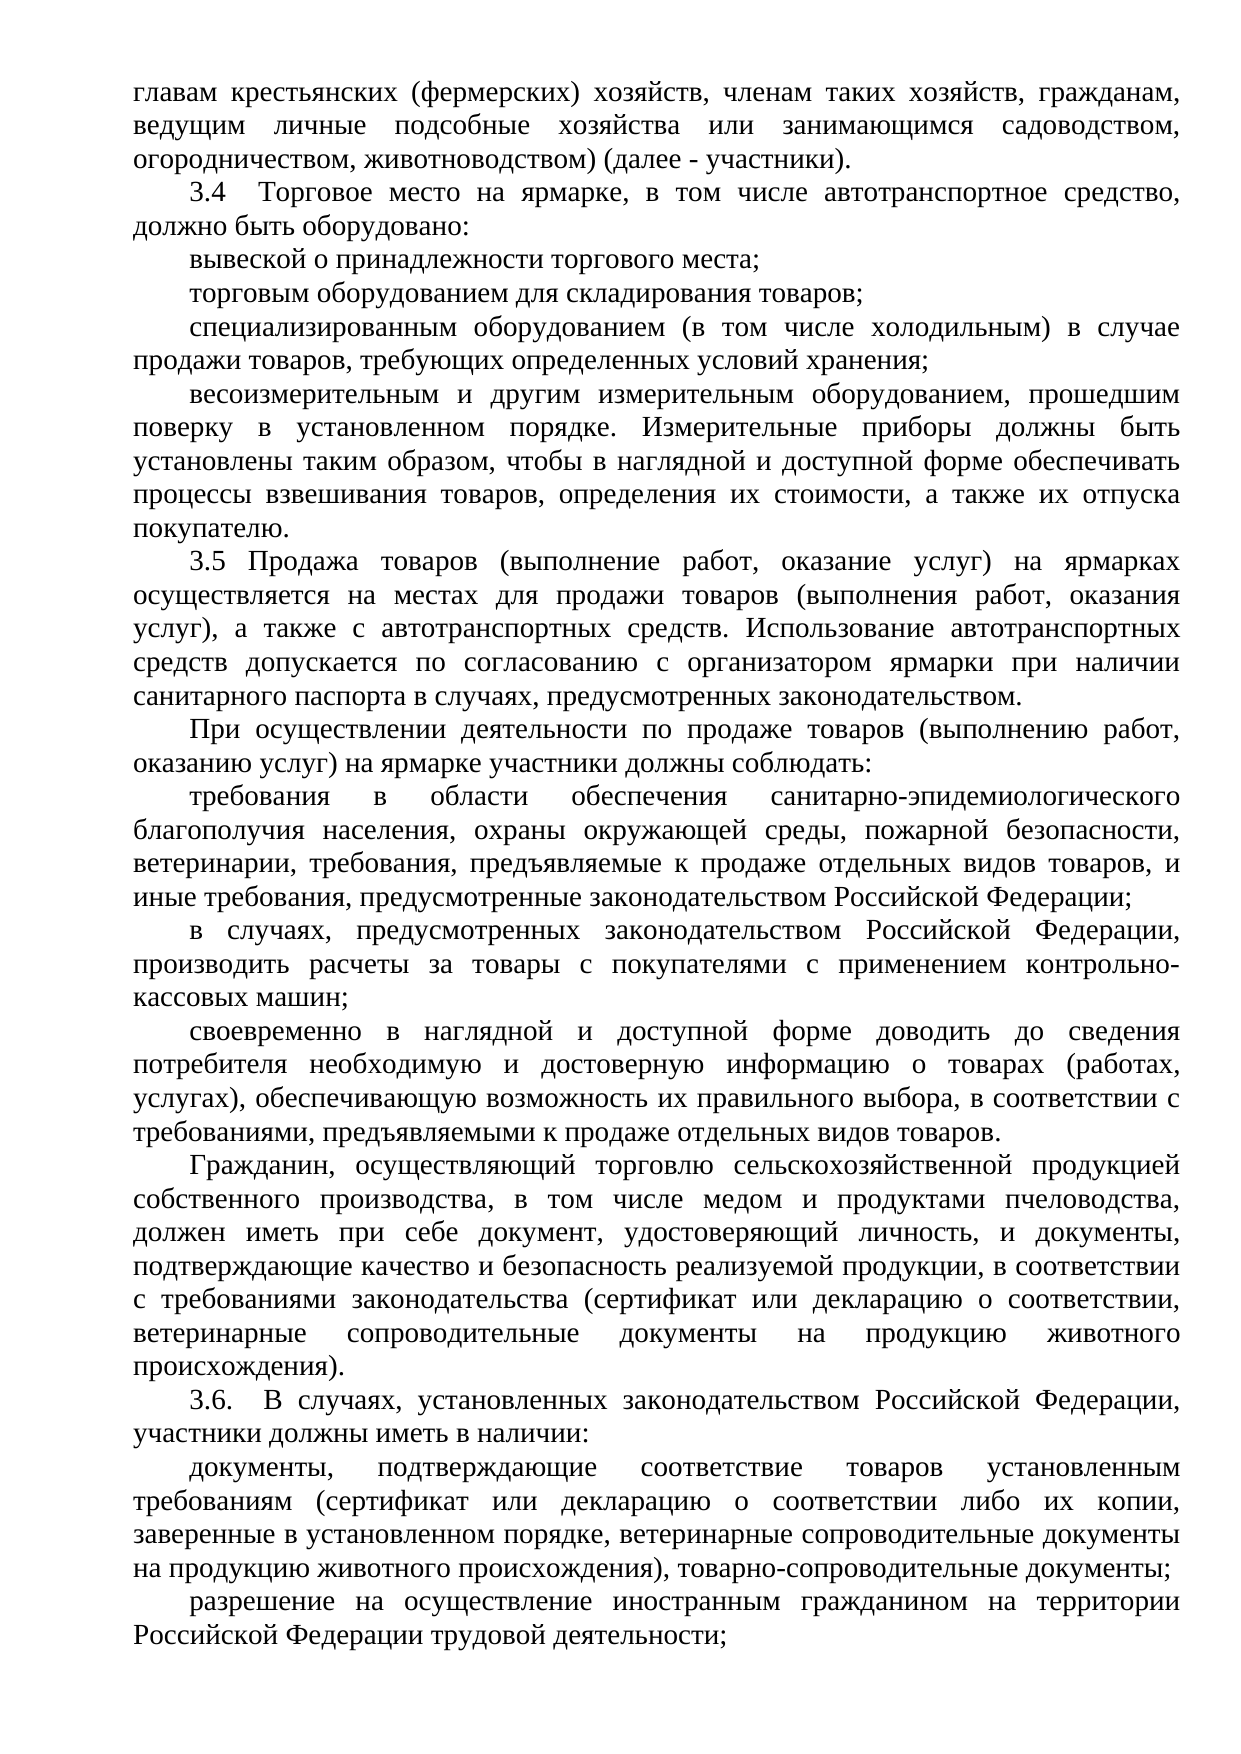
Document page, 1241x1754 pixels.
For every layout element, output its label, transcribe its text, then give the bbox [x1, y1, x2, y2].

text торговым оборудованием для складирования товаров; [133, 275, 1181, 309]
text 3.4 Торговое место на ярмарке, в том числе автотранспортное средство, должно быть оборудовано: [133, 174, 1181, 242]
text весоизмерительным и другим измерительным оборудованием, прошедшим поверку в установленном порядке. Измерительные приборы должны быть установлены таким образом, чтобы в наглядной и доступной форме обеспечивать процессы взвешивания товаров, определения их стоимости, а также их отпуска покупателю. [133, 376, 1181, 543]
text требования в области обеспечения санитарно-эпидемиологического благополучия населения, охраны окружающей среды, пожарной безопасности, ветеринарии, требования, предъявляемые к продаже отдельных видов товаров, и иные требования, предусмотренные законодательством Российской Федерации; [133, 778, 1181, 912]
text в случаях, предусмотренных законодательством Российской Федерации, производить расчеты за товары с покупателями с применением контрольно-кассовых машин; [133, 912, 1181, 1013]
text При осуществлении деятельности по продаже товаров (выполнению работ, оказанию услуг) на ярмарке участники должны соблюдать: [133, 711, 1181, 778]
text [133, 74, 1181, 174]
text специализированным оборудованием (в том числе холодильным) в случае продажи товаров, требующих определенных условий хранения; [133, 309, 1181, 376]
text своевременно в наглядной и доступной форме доводить до сведения потребителя необходимую и достоверную информацию о товарах (работах, услугах), обеспечивающую возможность их правильного выбора, в соответствии с требованиями, предъявляемыми к продаже отдельных видов товаров. [133, 1013, 1181, 1147]
text Гражданин, осуществляющий торговлю сельскохозяйственной продукцией собственного производства, в том числе медом и продуктами пчеловодства, должен иметь при себе документ, удостоверяющий личность, и документы, подтверждающие качество и безопасность реализуемой продукции, в соответствии с требованиями законодательства (сертификат или декларацию о соответствии, ветеринарные сопроводительные документы на продукцию животного происхождения). [133, 1147, 1181, 1382]
text вывеской о принадлежности торгового места; [133, 242, 1181, 275]
text разрешение на осуществление иностранным гражданином на территории Российской Федерации трудовой деятельности; [133, 1583, 1181, 1650]
text 3.6. В случаях, установленных законодательством Российской Федерации, участники должны иметь в наличии: [133, 1382, 1181, 1449]
text документы, подтверждающие соответствие товаров установленным требованиям (сертификат или декларацию о соответствии либо их копии, заверенные в установленном порядке, ветеринарные сопроводительные документы на продукцию животного происхождения), товарно-сопроводительные документы; [133, 1449, 1181, 1583]
text 3.5 Продажа товаров (выполнение работ, оказание услуг) на ярмарках осуществляется на местах для продажи товаров (выполнения работ, оказания услуг), а также с автотранспортных средств. Использование автотранспортных средств допускается по согласованию с организатором ярмарки при наличии санитарного паспорта в случаях, предусмотренных законодательством. [133, 543, 1181, 711]
